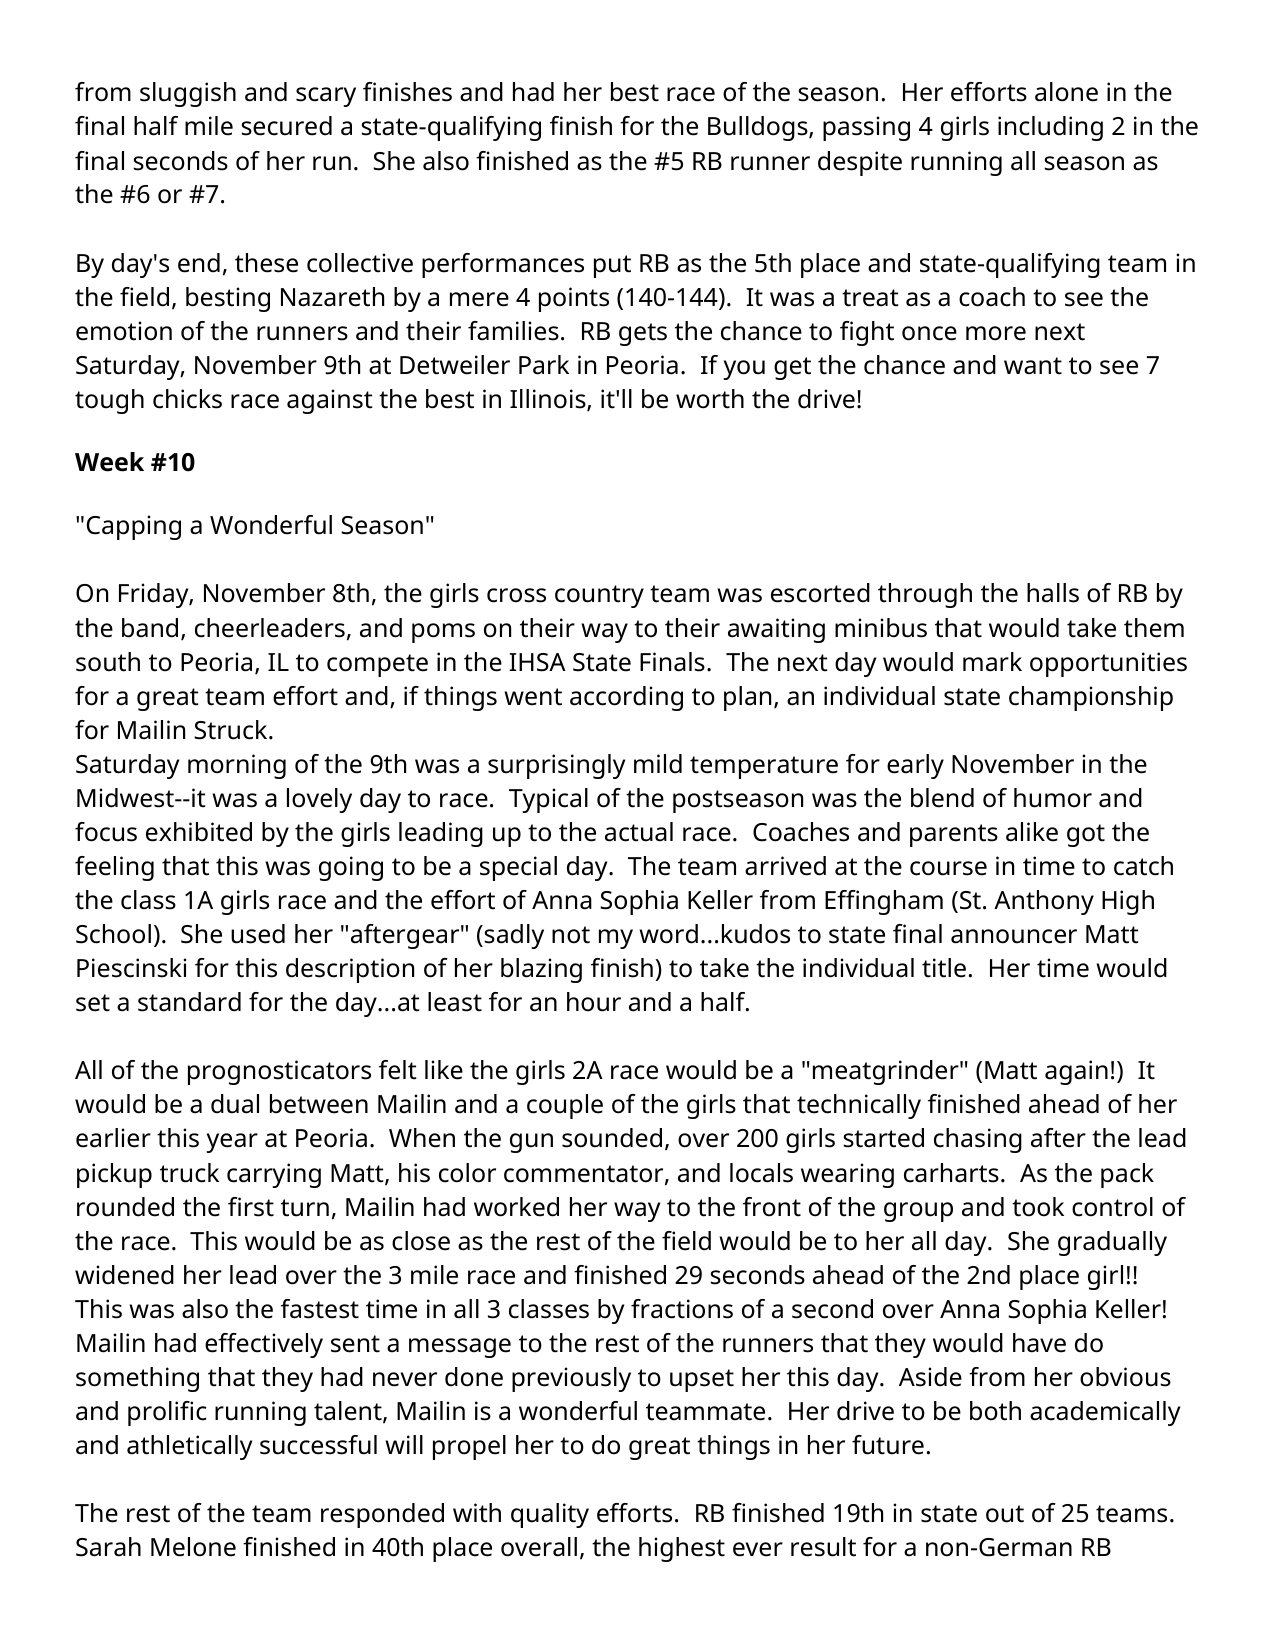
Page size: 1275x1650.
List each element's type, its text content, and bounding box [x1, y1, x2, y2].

text Week #10 [75, 445, 1200, 479]
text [75, 508, 1200, 1564]
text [75, 75, 1200, 416]
